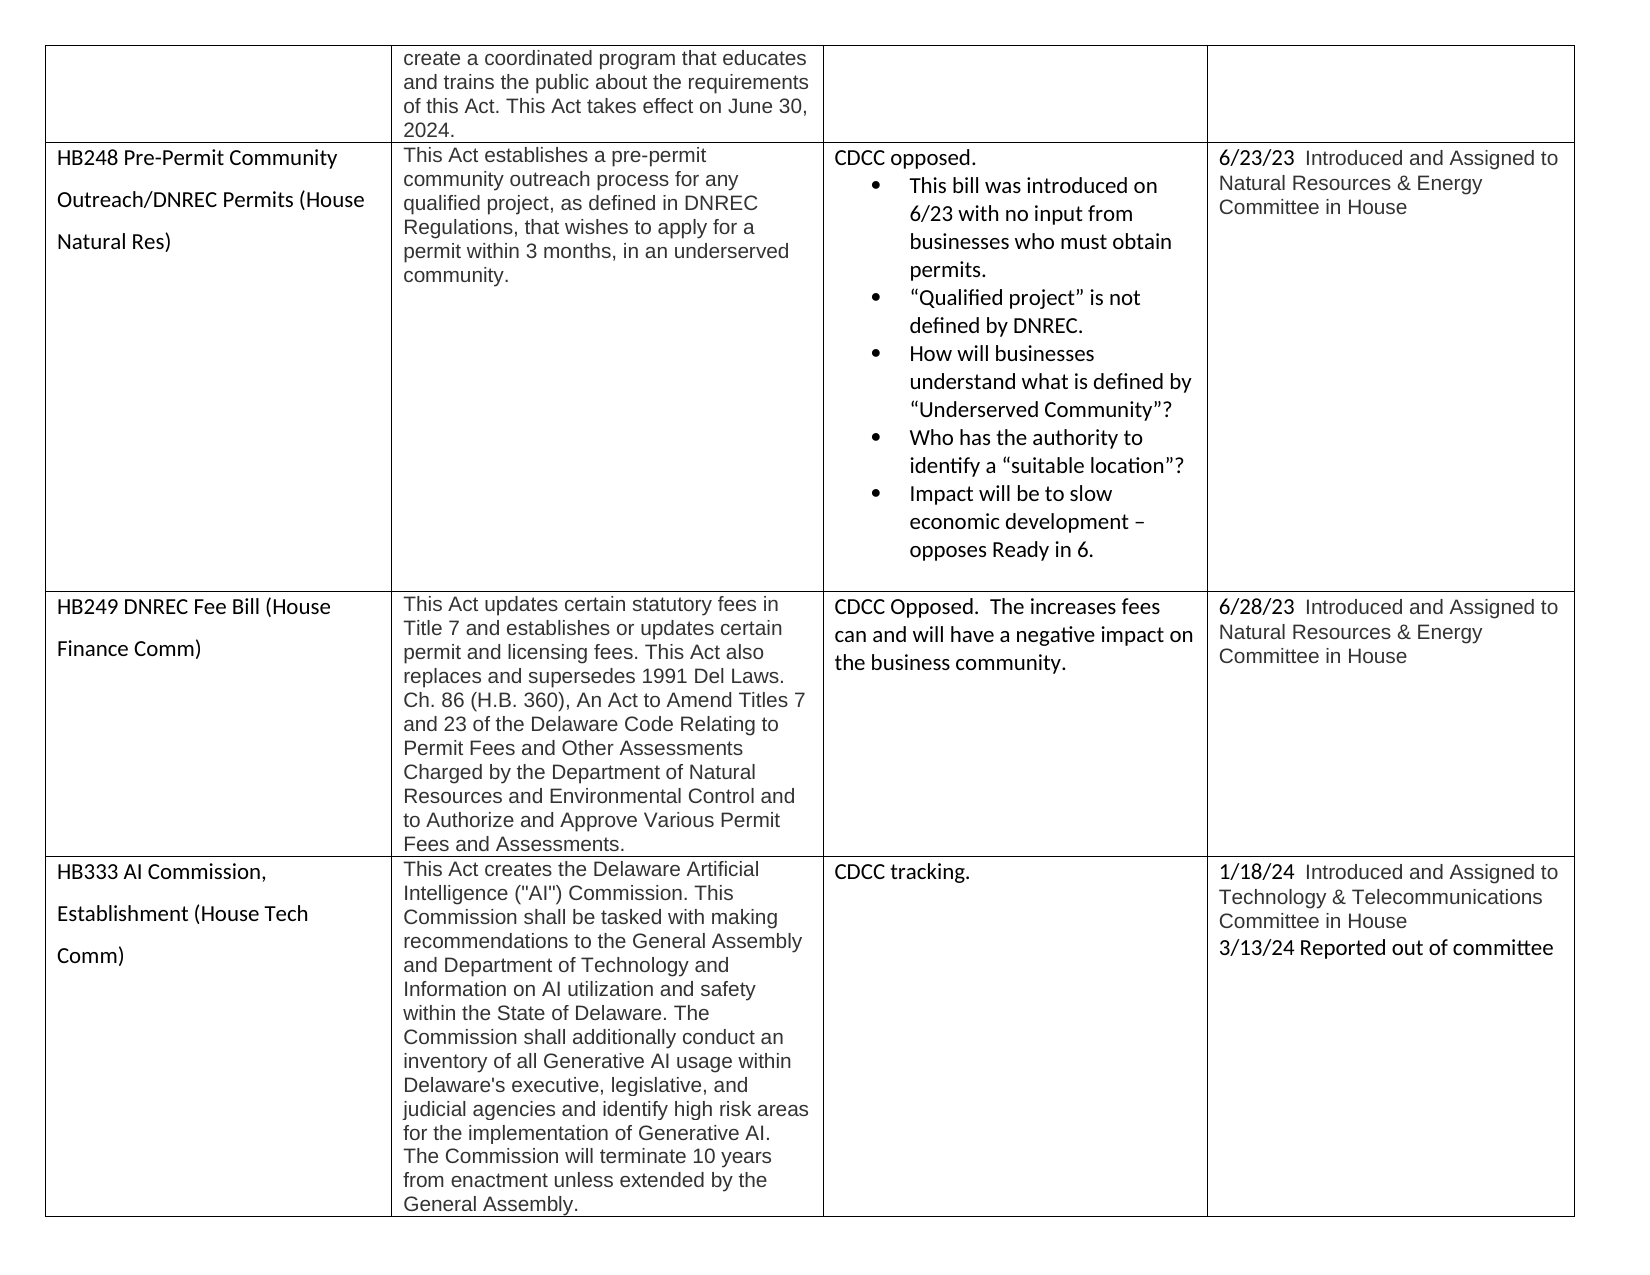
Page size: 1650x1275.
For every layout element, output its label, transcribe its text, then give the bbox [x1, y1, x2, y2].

table_cell CDCC tracking. [824, 857, 1207, 1216]
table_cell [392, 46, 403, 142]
table_cell This Act updates certain statutory fees in Title 7 and establishes or updates certain permit and licensing fees. This Act also replaces and supersedes 1991 Del Laws. Ch. 86 (H.B. 360), An Act to Amend Titles 7 and 23 of the Delaware Code Relating to Permit Fees and Other Assessments Charged by the Department of Natural Resources and Environmental Control and to Authorize and Approve Various Permit Fees and Assessments. [625, 592, 823, 856]
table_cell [46, 46, 391, 142]
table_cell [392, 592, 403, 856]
table_cell This Act creates the Delaware Artificial Intelligence ("AI") Commission. This Commission shall be tasked with making recommendations to the General Assembly and Department of Technology and Information on AI utilization and safety within the State of Delaware. The Commission shall additionally conduct an inventory of all Generative AI usage within Delaware's executive, legislative, and judicial agencies and identify high risk areas for the implementation of Generative AI. The Commission will terminate 10 years from enactment unless extended by the General Assembly. [392, 857, 823, 1216]
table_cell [824, 46, 1207, 142]
table_cell HB249 DNREC Fee Bill (House Finance Comm) [46, 592, 391, 856]
table_cell HB333 AI Commission, Establishment (House Tech Comm) [46, 857, 391, 1216]
table_cell HB248 Pre-Permit Community Outreach/DNREC Permits (House Natural Res) [46, 143, 391, 591]
table_cell CDCC opposed. This bill was introduced on 6/23 with no input from businesses who must obtain permits. “Qualified project” is not defined by DNREC. How will businesses understand what is defined by “Underserved Community”? Who has the authority to identify a “suitable location”? Impact will be to slow economic development – opposes Ready in 6. [824, 143, 1207, 591]
table_cell 6/23/23 Introduced and Assigned to Natural Resources & Energy Committee in House [1208, 143, 1574, 591]
table_cell CDCC Opposed. The increases fees can and will have a negative impact on the business community. [824, 592, 1207, 856]
table_cell 6/28/23 Introduced and Assigned to Natural Resources & Energy Committee in House [1208, 592, 1574, 856]
table_cell This Act establishes a pre-permit community outreach process for any qualified project, as defined in DNREC Regulations, that wishes to apply for a permit within 3 months, in an underserved community. [392, 143, 823, 591]
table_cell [1208, 46, 1574, 142]
table_cell 1/18/24 Introduced and Assigned to Technology & Telecommunications Committee in House 3/13/24 Reported out of committee [1208, 857, 1574, 1216]
